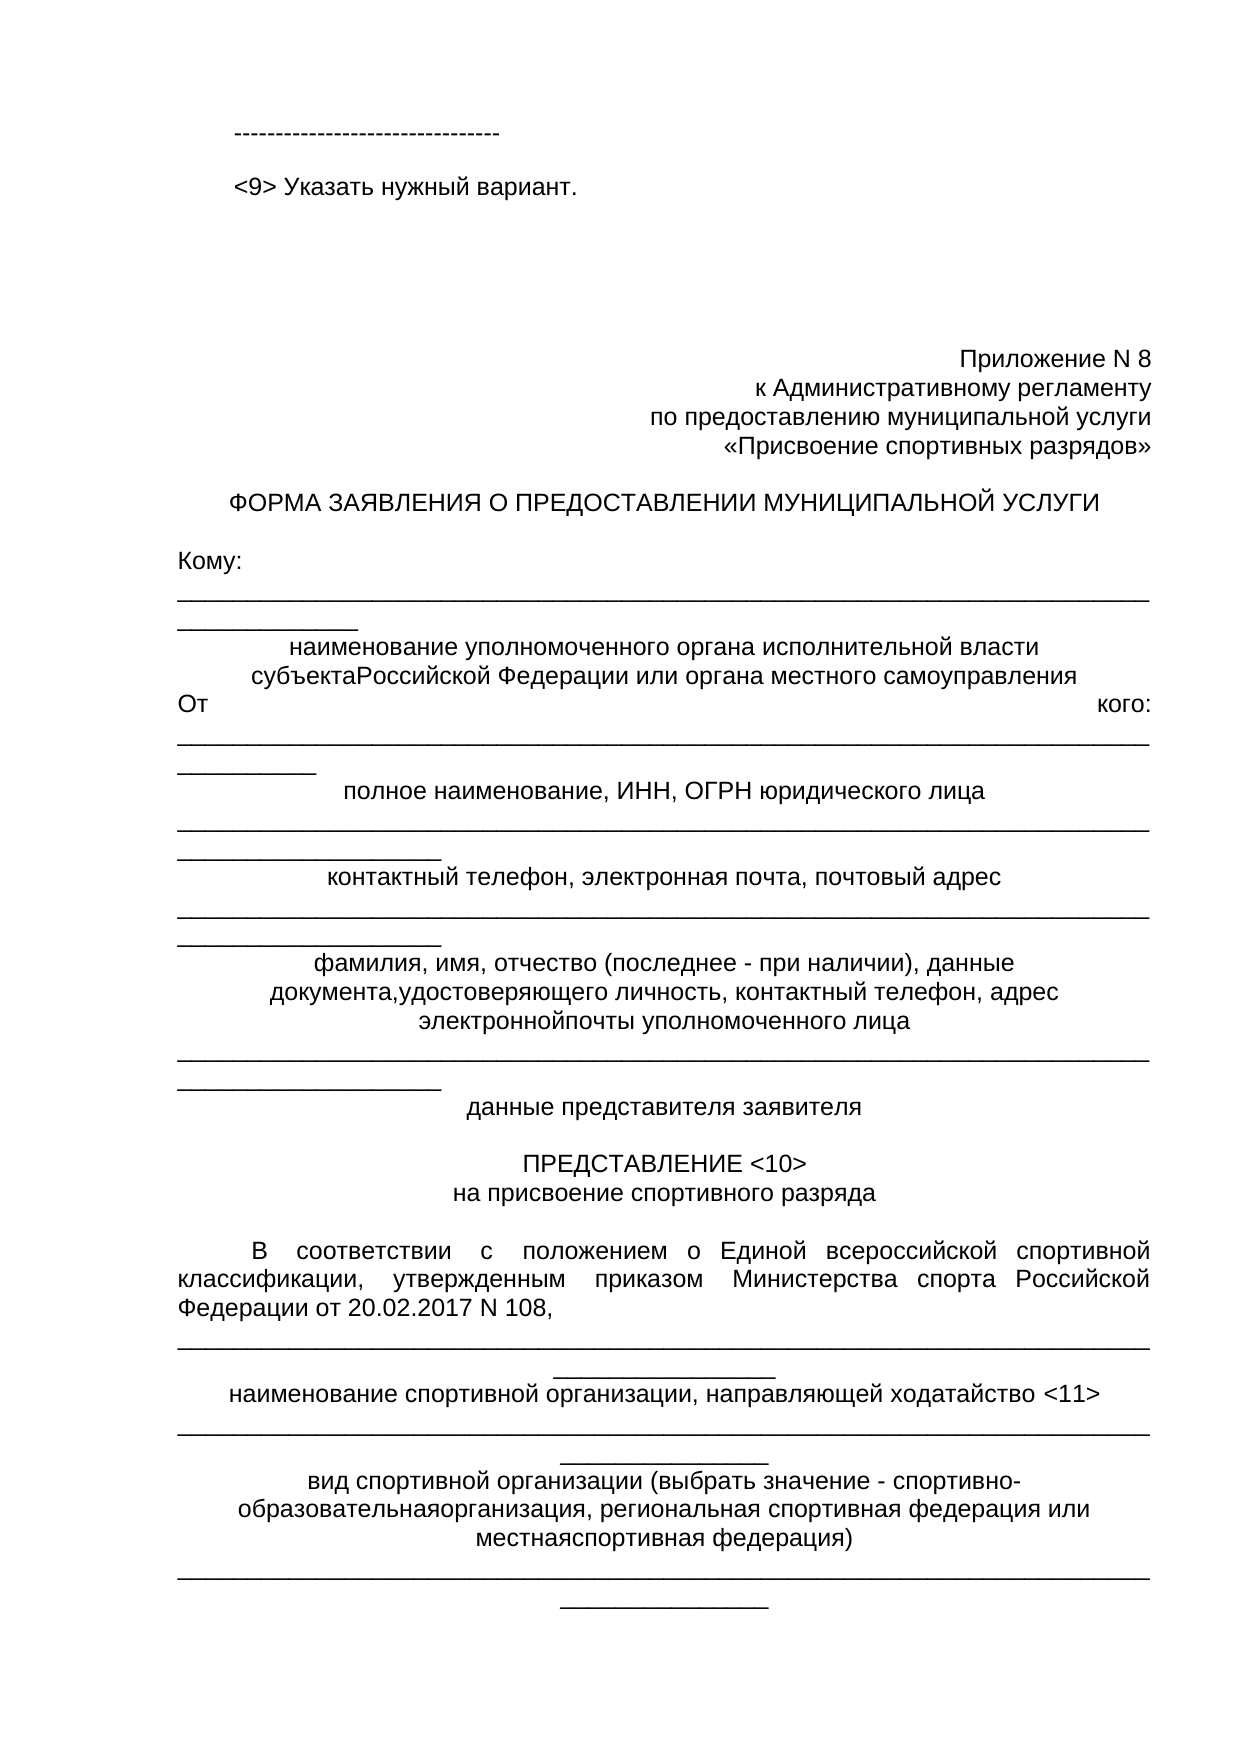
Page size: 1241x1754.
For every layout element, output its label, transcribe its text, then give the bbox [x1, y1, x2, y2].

text наименование уполномоченного органа исполнительной власти субъектаРоссийской Федерации или органа местного самоуправления [177, 632, 1152, 689]
text Кому: ___________________________________________________________________________________ [177, 546, 1152, 632]
text наименование спортивной организации, направляющей ходатайство <11> [177, 1379, 1152, 1408]
text вид спортивной организации (выбрать значение - спортивно-образовательнаяорганизация, региональная спортивная федерация или местнаяспортивная федерация) [177, 1466, 1152, 1552]
text ______________________________________________________________________________________ [177, 1322, 1152, 1379]
text <9> Указать нужный вариант. [177, 172, 1152, 201]
text В соответствии с положением о Единой всероссийской спортивной классификации, утвержденным приказом Министерства спорта Российской Федерации от 20.02.2017 N 108, [177, 1236, 1152, 1322]
text Приложение N 8 [177, 344, 1152, 373]
text _________________________________________________________________________________________ [177, 804, 1152, 862]
text к Административному регламенту [177, 373, 1152, 402]
text От кого: ________________________________________________________________________________ [177, 689, 1152, 776]
text контактный телефон, электронная почта, почтовый адрес [177, 862, 1152, 891]
text «Присвоение спортивных разрядов» [177, 431, 1152, 459]
text _________________________________________________________________________________________ [177, 1034, 1152, 1092]
text данные представителя заявителя [177, 1092, 1152, 1121]
text полное наименование, ИНН, ОГРН юридического лица [177, 776, 1152, 804]
text ФОРМА ЗАЯВЛЕНИЯ О ПРЕДОСТАВЛЕНИИ МУНИЦИПАЛЬНОЙ УСЛУГИ [177, 488, 1152, 517]
text _____________________________________________________________________________________ [177, 1552, 1152, 1609]
text на присвоение спортивного разряда [177, 1178, 1152, 1207]
text фамилия, имя, отчество (последнее - при наличии), данные документа,удостоверяющего личность, контактный телефон, адрес электроннойпочты уполномоченного лица [177, 948, 1152, 1034]
text ПРЕДСТАВЛЕНИЕ <10> [177, 1149, 1152, 1178]
text -------------------------------- [177, 118, 1152, 147]
text _____________________________________________________________________________________ [177, 1408, 1152, 1466]
text по предоставлению муниципальной услуги [177, 402, 1152, 431]
text _________________________________________________________________________________________ [177, 891, 1152, 948]
